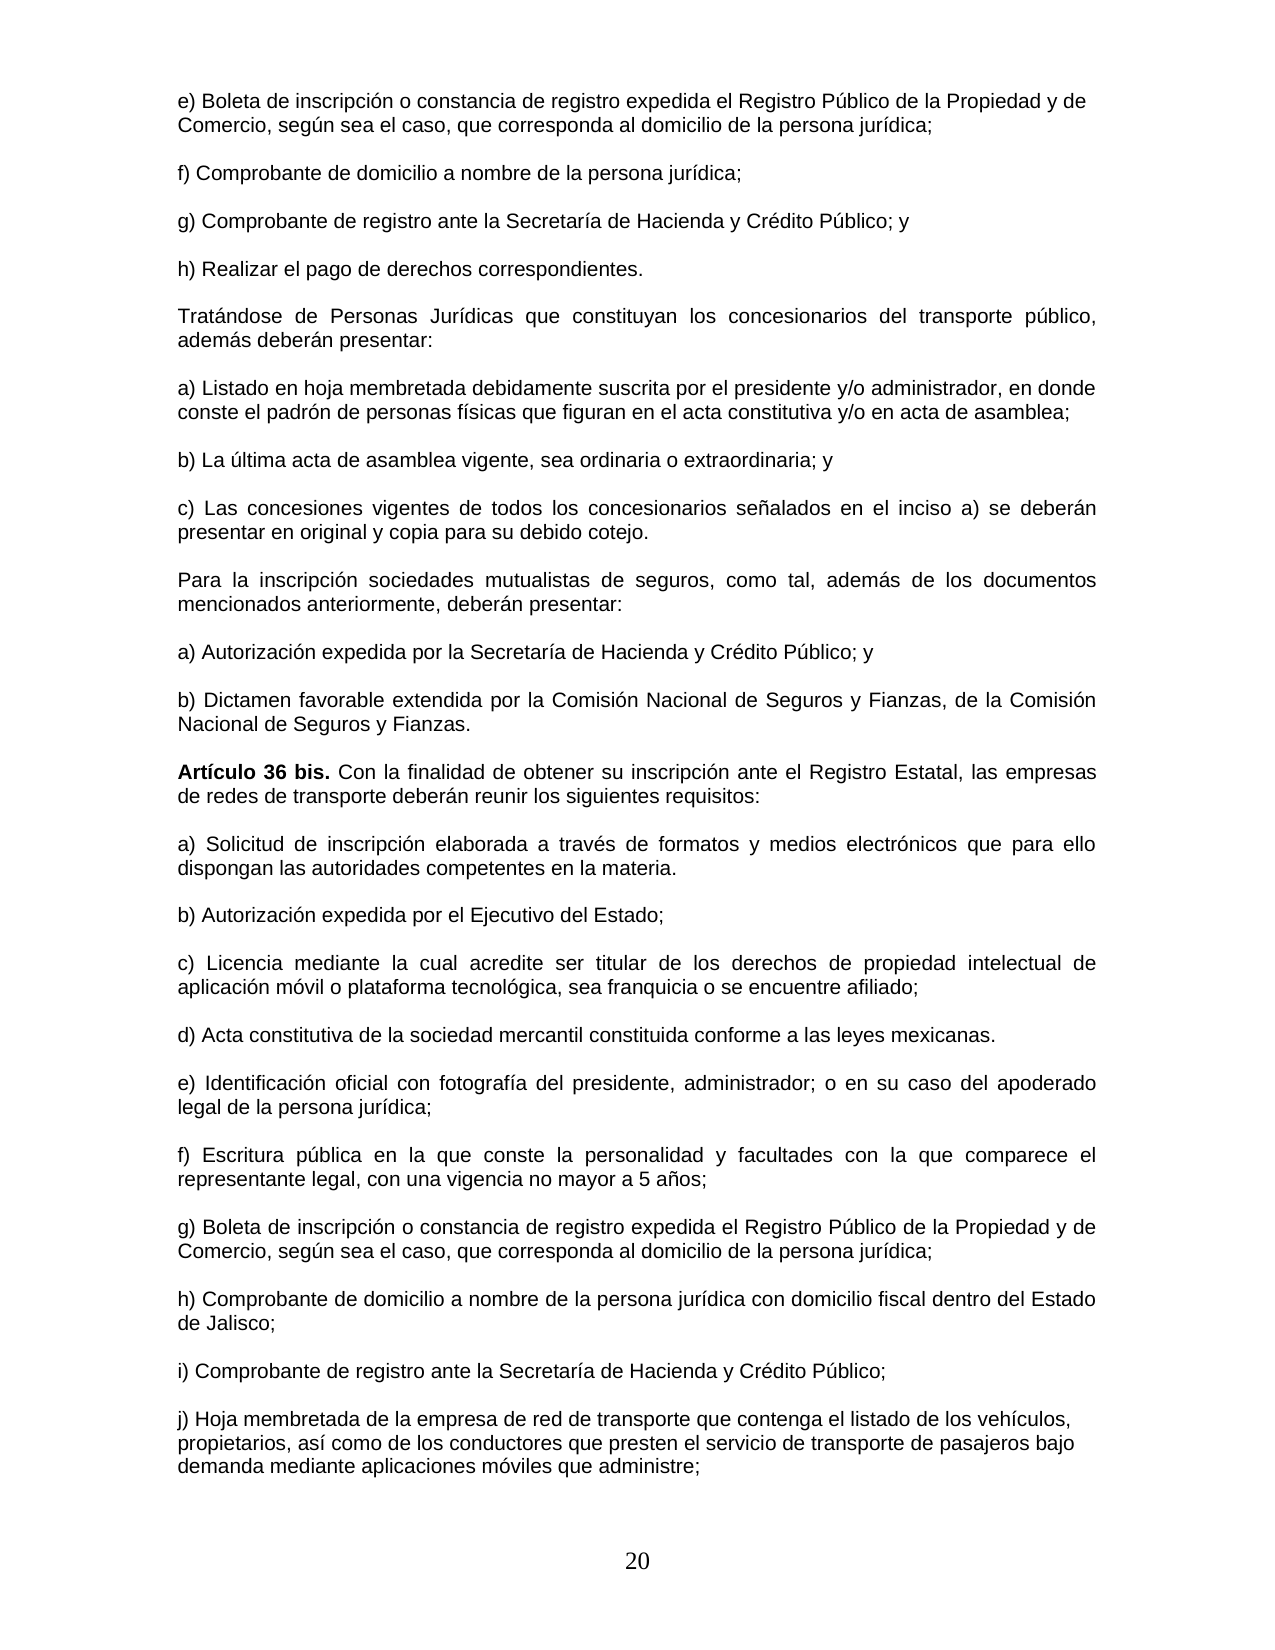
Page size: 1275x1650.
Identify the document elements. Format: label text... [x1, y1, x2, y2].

text e) Identificación oficial con fotografía del presidente, administrador; o en su caso del apoderado legal de la persona jurídica; [177, 1071, 1098, 1119]
text c) Las concesiones vigentes de todos los concesionarios señalados en el inciso a) se deberán presentar en original y copia para su debido cotejo. [177, 496, 1098, 544]
text g) Boleta de inscripción o constancia de registro expedida el Registro Público de y de Comercio, según sea el caso, que corresponda al domicilio de la persona jurídica; [177, 1215, 1098, 1263]
text a) Solicitud de inscripción elaborada a través de formatos y medios electrónicos que para ello dispongan las autoridades competentes en la materia. [177, 831, 1098, 879]
text b) Dictamen favorable extendida por la Comisión Nacional de Seguros y Fianzas, de la Comisión Nacional de Seguros y Fianzas. [177, 688, 1098, 736]
text i) Comprobante de registro ante de Hacienda y Crédito Público; [177, 1358, 1098, 1382]
text Tratándose de Personas Jurídicas que constituyan los concesionarios del transporte público, además deberán presentar: [177, 304, 1098, 352]
text a) Listado en hoja membretada debidamente suscrita por el presidente y/o administrador, en donde conste el padrón de personas físicas que figuran en el acta constitutiva y/o en acta de asamblea; [177, 376, 1098, 424]
text Comercio, según sea el caso, que corresponda al domicilio de la persona jurídica; [177, 113, 1098, 137]
text f) Escritura pública en la que conste la personalidad y facultades con la que comparece el representante legal, con una vigencia no mayor a 5 años; [177, 1143, 1098, 1191]
text c) Licencia mediante la cual acredite ser titular de los derechos de propiedad intelectual de aplicación móvil o plataforma tecnológica, sea franquicia o se encuentre afiliado; [177, 951, 1098, 999]
text a) Autorización expedida por la Secretaría de Hacienda y Crédito Público; y [177, 640, 1098, 664]
text h) Comprobante de domicilio a nombre de la persona jurídica con domicilio fiscal dentro del Estado de Jalisco; [177, 1287, 1098, 1334]
text j) Hoja membretada de la empresa de red de transporte que contenga el listado de los vehículos, propietarios, así como de los conductores que presten el servicio de transporte de pasajeros bajo demanda mediante aplicaciones móviles que administre; [177, 1406, 1098, 1478]
text e) Boleta de inscripción o constancia de registro expedida el Registro Público de la Propiedad y de [177, 89, 1098, 113]
text f) Comprobante de domicilio a nombre de la persona jurídica; [177, 161, 1098, 184]
text Artículo 36 bis. Con la finalidad de obtener su inscripción ante el Registro Estatal, las empresas de redes de transporte deberán reunir los siguientes requisitos: [177, 759, 1098, 807]
text b) Autorización expedida por el Ejecutivo del Estado; [177, 903, 1098, 927]
text g) Comprobante de registro ante la Secretaría de Hacienda y Crédito Público; y [177, 208, 1098, 232]
text Para la inscripción sociedades mutualistas de seguros, como tal, además de los documentos mencionados anteriormente, deberán presentar: [177, 568, 1098, 616]
text b) La última acta de asamblea vigente, sea ordinaria o extraordinaria; y [177, 448, 1098, 472]
text d) Acta constitutiva de la sociedad mercantil constituida conforme a las leyes mexicanas. [177, 1023, 1098, 1047]
text h) Realizar el pago de derechos correspondientes. [177, 256, 1098, 280]
